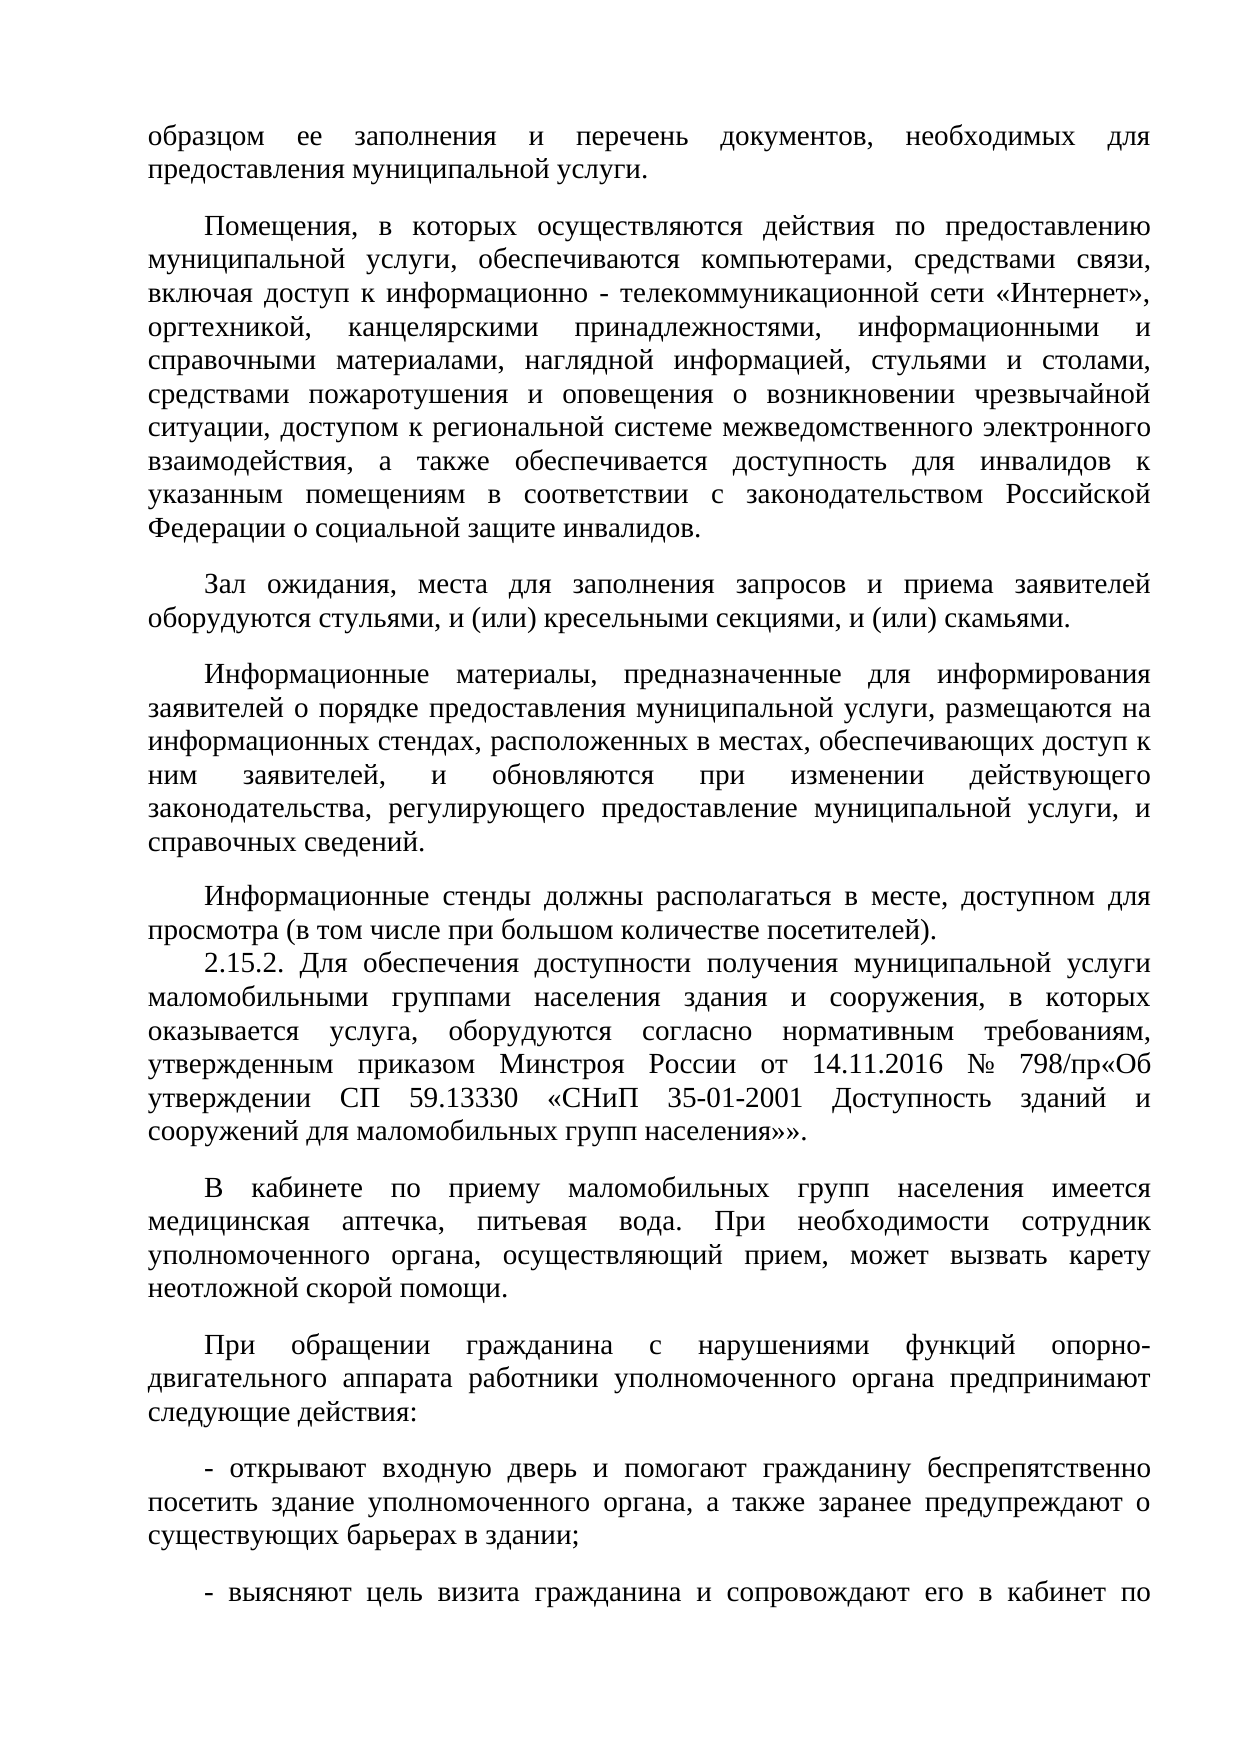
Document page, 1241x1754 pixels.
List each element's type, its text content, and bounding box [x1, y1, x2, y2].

text В кабинете по приему маломобильных групп населения имеется медицинская аптечка, питьевая вода. При необходимости сотрудник уполномоченного органа, осуществляющий прием, может вызвать карету неотложной скорой помощи. [148, 1170, 1152, 1304]
text Информационные материалы, предназначенные для информирования заявителей о порядке предоставления муниципальной услуги, размещаются на информационных стендах, расположенных в местах, обеспечивающих доступ к ним заявителей, и обновляются при изменении действующего законодательства, регулирующего предоставление муниципальной услуги, и справочных сведений. [148, 656, 1152, 858]
text При обращении гражданина с нарушениями функций опорно-двигательного аппарата работники уполномоченного органа предпринимают следующие действия: [148, 1327, 1152, 1427]
text Информационные стенды должны располагаться в месте, доступном для просмотра (в том числе при большом количестве посетителей). [148, 878, 1152, 946]
text 2.15.2. Для обеспечения доступности получения муниципальной услуги маломобильными группами населения здания и сооружения, в которых оказывается услуга, оборудуются согласно нормативным требованиям, утвержденным приказом Минстроя России от 14.11.2016 № 798/пр«Об утверждении СП 59.13330 «СНиП 35-01-2001 Доступность зданий и сооружений для маломобильных групп населения»». [148, 946, 1152, 1147]
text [148, 1574, 1152, 1607]
text Помещения, в которых осуществляются действия по предоставлению муниципальной услуги, обеспечиваются компьютерами, средствами связи, включая доступ к информационно - телекоммуникационной сети «Интернет», оргтехникой, канцелярскими принадлежностями, информационными и справочными материалами, наглядной информацией, стульями и столами, средствами пожаротушения и оповещения о возникновении чрезвычайной ситуации, доступом к региональной системе межведомственного электронного взаимодействия, а также обеспечивается доступность для инвалидов к указанным помещениям в соответствии с законодательством Российской Федерации о социальной защите инвалидов. [148, 208, 1152, 543]
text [148, 118, 1152, 185]
text - открывают входную дверь и помогают гражданину беспрепятственно посетить здание уполномоченного органа, а также заранее предупреждают о существующих барьерах в здании; [148, 1450, 1152, 1551]
text Зал ожидания, места для заполнения запросов и приема заявителей оборудуются стульями, и (или) кресельными секциями, и (или) скамьями. [148, 566, 1152, 633]
